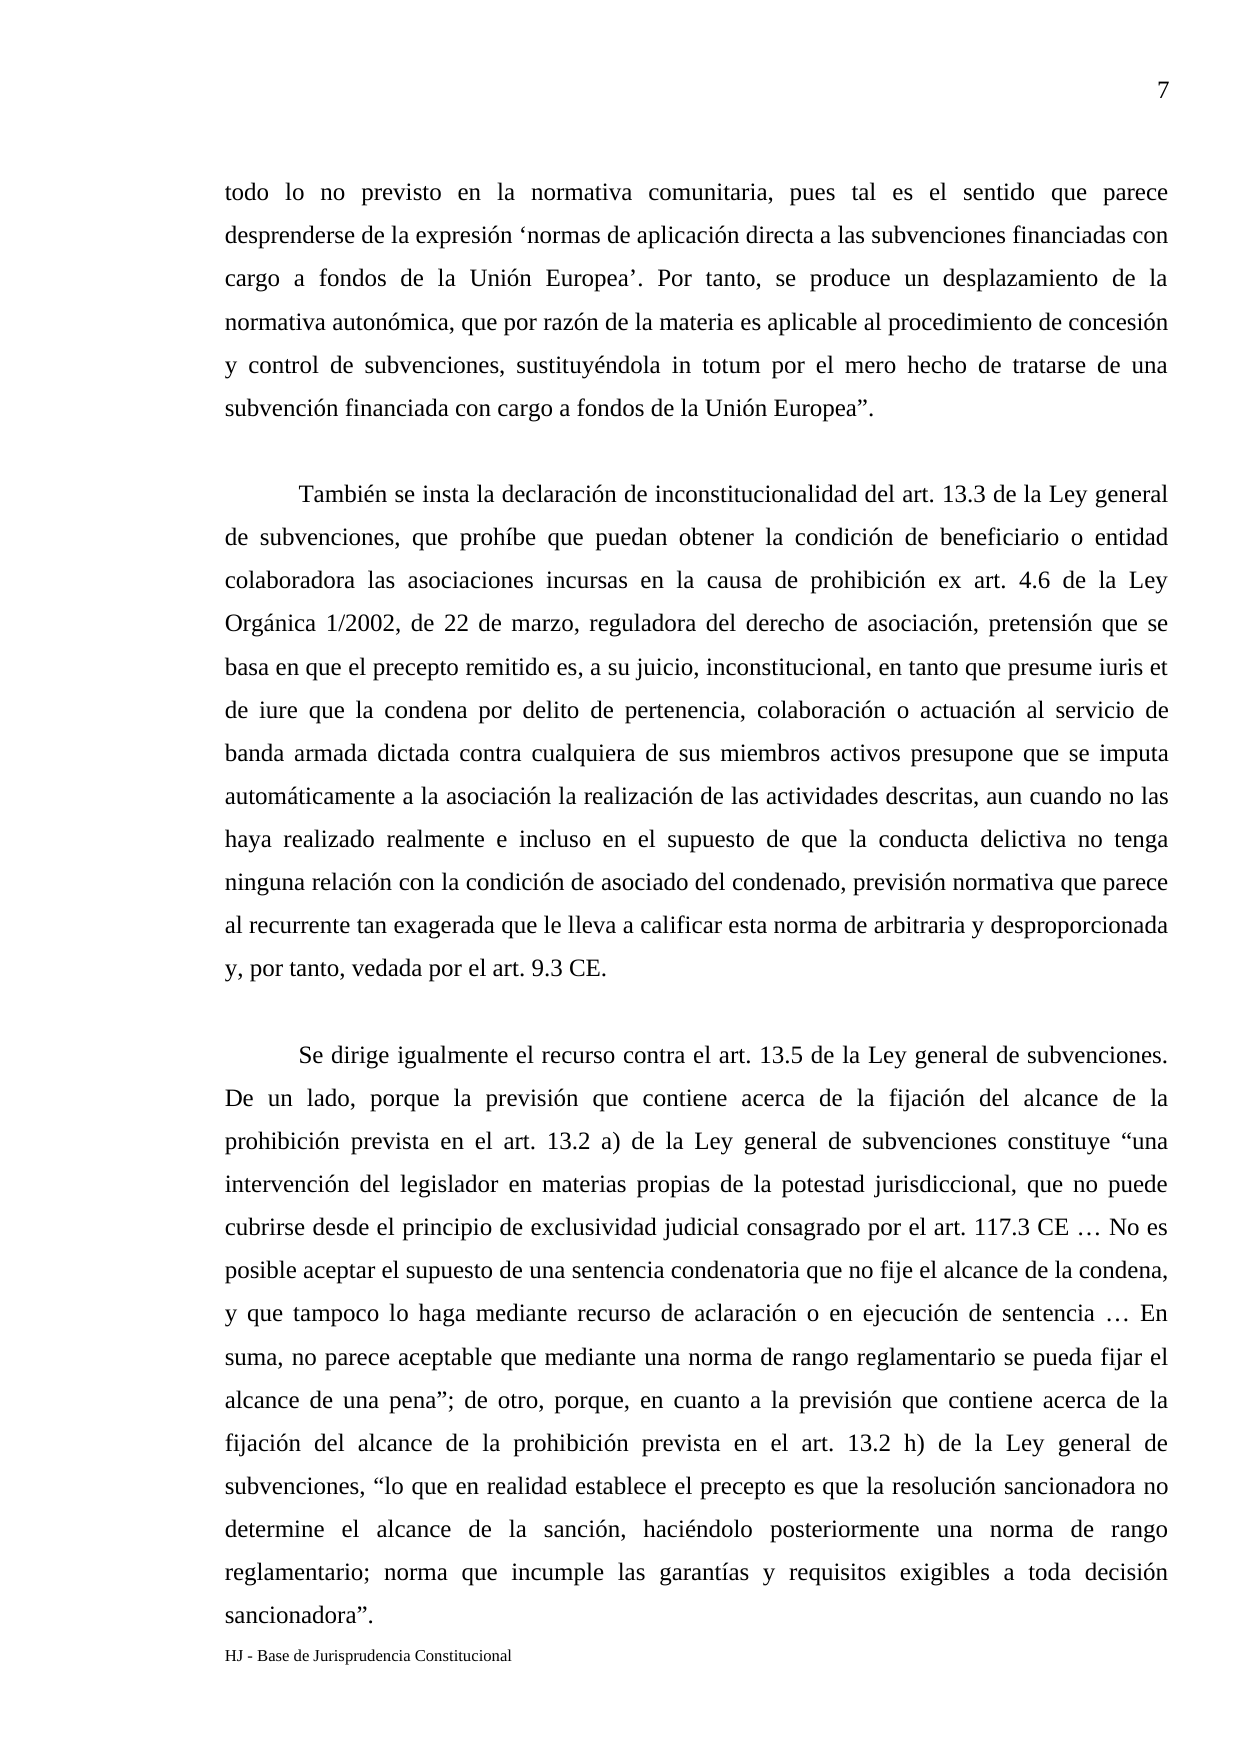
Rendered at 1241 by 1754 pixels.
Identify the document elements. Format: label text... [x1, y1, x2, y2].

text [224, 177, 1169, 422]
text También se insta la declaración de inconstitucionalidad del art. 13.3 de la Ley general de subvenciones, que prohíbe que puedan obtener la condición de beneficiario o entidad colaboradora las asociaciones incursas en la causa de prohibición ex art. 4.6 de la Ley Orgánica 1/2002, de 22 de marzo, reguladora del derecho de asociación, pretensión que se basa en que el precepto remitido es, a su juicio, inconstitucional, en tanto que presume iuris et de iure que la condena por delito de pertenencia, colaboración o actuación al servicio de banda armada dictada contra cualquiera de sus miembros activos presupone que se imputa automáticamente a la asociación la realización de las actividades descritas, aun cuando no las haya realizado realmente e incluso en el supuesto de que la conducta delictiva no tenga ninguna relación con la condición de asociado del condenado, previsión normativa que parece al recurrente tan exagerada que le lleva a calificar esta norma de arbitraria y desproporcionada y, por tanto, vedada por el art. 9.3 CE. [224, 479, 1169, 982]
text Se dirige igualmente el recurso contra el art. 13.5 de la Ley general de subvenciones. De un lado, porque la previsión que contiene acerca de la fijación del alcance de la prohibición prevista en el art. 13.2 a) de la Ley general de subvenciones constituye “una intervención del legislador en materias propias de la potestad jurisdiccional, que no puede cubrirse desde el principio de exclusividad judicial consagrado por el art. 117.3 CE … No es posible aceptar el supuesto de una sentencia condenatoria que no fije el alcance de la condena, y que tampoco lo haga mediante recurso de aclaración o en ejecución de sentencia … En suma, no parece aceptable que mediante una norma de rango reglamentario se pueda fijar el alcance de una pena”; de otro, porque, en cuanto a la previsión que contiene acerca de la fijación del alcance de la prohibición prevista en el art. 13.2 h) de la Ley general de subvenciones, “lo que en realidad establece el precepto es que la resolución sancionadora no determine el alcance de la sanción, haciéndolo posteriormente una norma de rango reglamentario; norma que incumple las garantías y requisitos exigibles a toda decisión sancionadora”. [224, 1040, 1169, 1629]
